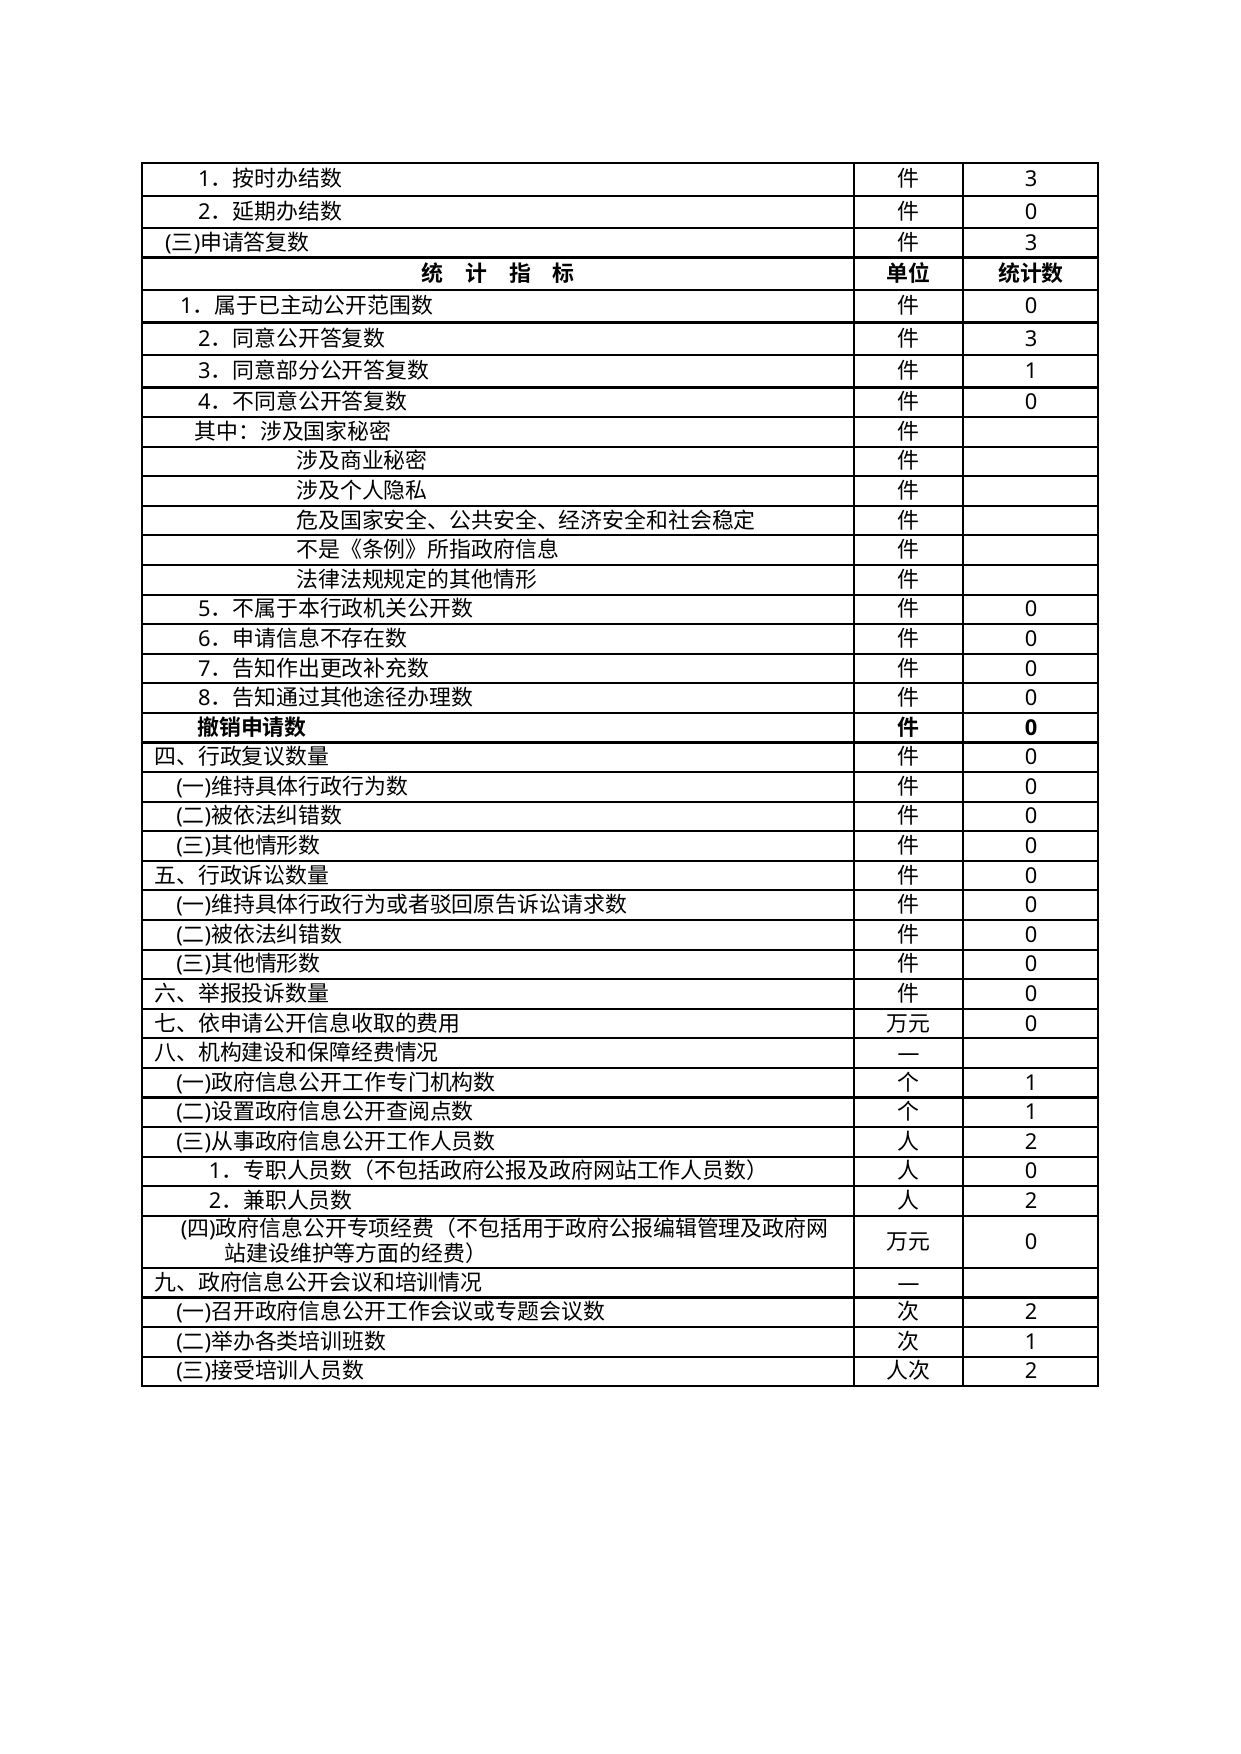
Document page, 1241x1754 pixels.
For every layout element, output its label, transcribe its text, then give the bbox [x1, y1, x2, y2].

table_cell 0 [964, 891, 1097, 919]
table_cell 件 [855, 418, 962, 446]
table_cell [964, 507, 1097, 534]
table_cell 2 [964, 1358, 1097, 1385]
table_cell 1 [964, 1099, 1097, 1126]
table_cell 件 [855, 921, 962, 948]
table_cell 件 [855, 773, 962, 801]
table_cell 0 [964, 655, 1097, 682]
table_cell 件 [855, 389, 962, 416]
table_cell 1．属于已主动公开范围数 [143, 291, 853, 321]
table_cell 件 [855, 566, 962, 593]
table_cell 0 [964, 773, 1097, 801]
table_cell (三)申请答复数 [143, 229, 853, 256]
table_cell 0 [964, 625, 1097, 653]
table_cell [964, 477, 1097, 505]
table_cell 2 [964, 1299, 1097, 1326]
table_cell 0 [964, 1217, 1097, 1267]
table_cell 七、依申请公开信息收取的费用 [143, 1010, 853, 1037]
table_cell 撤销申请数 [143, 714, 853, 741]
table_cell 涉及商业秘密 [143, 448, 853, 475]
table_cell [964, 448, 1097, 475]
table_cell 件 [855, 891, 962, 919]
table_cell 件 [855, 832, 962, 860]
table_cell 件 [855, 536, 962, 564]
table_cell 2 [964, 1128, 1097, 1156]
table_cell 5．不属于本行政机关公开数 [143, 596, 853, 623]
table_cell 0 [964, 291, 1097, 321]
table_cell — [855, 1269, 962, 1296]
table_cell 人 [855, 1187, 962, 1215]
table_cell 2．兼职人员数 [143, 1187, 853, 1215]
table_cell 个 [855, 1099, 962, 1126]
table_cell 7．告知作出更改补充数 [143, 655, 853, 682]
table_cell 件 [855, 164, 962, 194]
table_cell 次 [855, 1328, 962, 1356]
table_cell 0 [964, 951, 1097, 978]
table_cell 0 [964, 389, 1097, 416]
table_cell 3．同意部分公开答复数 [143, 356, 853, 386]
table_cell 人 [855, 1158, 962, 1185]
table_cell [964, 418, 1097, 446]
table_cell 危及国家安全、公共安全、经济安全和社会稳定 [143, 507, 853, 534]
table_cell (一)召开政府信息公开工作会议或专题会议数 [143, 1299, 853, 1326]
table_cell 3 [964, 164, 1097, 194]
table_cell 件 [855, 291, 962, 321]
table_cell 1 [964, 356, 1097, 386]
table_cell 3 [964, 324, 1097, 354]
table_cell 0 [964, 684, 1097, 712]
table_cell 件 [855, 803, 962, 830]
table_cell 0 [964, 197, 1097, 227]
table_cell 统 计 指 标 [143, 259, 853, 289]
table_cell 万元 [855, 1217, 962, 1267]
table_cell 单位 [855, 259, 962, 289]
table_cell 件 [855, 356, 962, 386]
table_cell 万元 [855, 1010, 962, 1037]
table_cell 次 [855, 1299, 962, 1326]
table_cell 4．不同意公开答复数 [143, 389, 853, 416]
table_cell 人 [855, 1128, 962, 1156]
table_cell (三)接受培训人员数 [143, 1358, 853, 1385]
table_cell 件 [855, 655, 962, 682]
table_cell 件 [855, 744, 962, 771]
table_cell 0 [964, 1158, 1097, 1185]
table_cell (三)其他情形数 [143, 951, 853, 978]
table_cell 2．同意公开答复数 [143, 324, 853, 354]
table_cell 件 [855, 862, 962, 889]
table_cell 九、政府信息公开会议和培训情况 [143, 1269, 853, 1296]
table_cell (一)维持具体行政行为或者驳回原告诉讼请求数 [143, 891, 853, 919]
table_cell 件 [855, 596, 962, 623]
table_cell (一)维持具体行政行为数 [143, 773, 853, 801]
table_cell 2．延期办结数 [143, 197, 853, 227]
table_cell 涉及个人隐私 [143, 477, 853, 505]
table_cell 件 [855, 951, 962, 978]
table_cell (三)从事政府信息公开工作人员数 [143, 1128, 853, 1156]
table_cell 1．按时办结数 [143, 164, 853, 194]
table_cell 件 [855, 477, 962, 505]
table_cell 0 [964, 862, 1097, 889]
table_cell 件 [855, 684, 962, 712]
table_cell (四)政府信息公开专项经费（不包括用于政府公报编辑管理及政府网站建设维护等方面的经费） [143, 1217, 853, 1267]
table_cell 五、行政诉讼数量 [143, 862, 853, 889]
table_cell 件 [855, 229, 962, 256]
table_cell 0 [964, 744, 1097, 771]
table_cell [964, 1269, 1097, 1296]
table_cell [964, 1039, 1097, 1067]
table_cell 六、举报投诉数量 [143, 980, 853, 1008]
table_cell 个 [855, 1069, 962, 1096]
table_cell (二)被依法纠错数 [143, 921, 853, 948]
table_cell 0 [964, 1010, 1097, 1037]
table_cell (二)举办各类培训班数 [143, 1328, 853, 1356]
table_cell 0 [964, 921, 1097, 948]
table_cell 3 [964, 229, 1097, 256]
table_cell 件 [855, 448, 962, 475]
table_cell 法律法规规定的其他情形 [143, 566, 853, 593]
table_cell 不是《条例》所指政府信息 [143, 536, 853, 564]
table_cell 1 [964, 1328, 1097, 1356]
table_cell 四、行政复议数量 [143, 744, 853, 771]
table_cell (二)被依法纠错数 [143, 803, 853, 830]
table_cell 8．告知通过其他途径办理数 [143, 684, 853, 712]
table_cell 件 [855, 507, 962, 534]
table_cell 6．申请信息不存在数 [143, 625, 853, 653]
table_cell 1 [964, 1069, 1097, 1096]
table_cell 件 [855, 197, 962, 227]
table_cell 人次 [855, 1358, 962, 1385]
table_cell (一)政府信息公开工作专门机构数 [143, 1069, 853, 1096]
table_cell 0 [964, 714, 1097, 741]
table_cell [964, 536, 1097, 564]
table_cell 0 [964, 596, 1097, 623]
table_cell 八、机构建设和保障经费情况 [143, 1039, 853, 1067]
table_cell (三)其他情形数 [143, 832, 853, 860]
table_cell [964, 566, 1097, 593]
table_cell 件 [855, 625, 962, 653]
table_cell 0 [964, 980, 1097, 1008]
table_cell 2 [964, 1187, 1097, 1215]
table_cell 统计数 [964, 259, 1097, 289]
table_cell 件 [855, 714, 962, 741]
table_cell (二)设置政府信息公开查阅点数 [143, 1099, 853, 1126]
table_cell 其中：涉及国家秘密 [143, 418, 853, 446]
table_cell 1．专职人员数（不包括政府公报及政府网站工作人员数） [143, 1158, 853, 1185]
table_cell — [855, 1039, 962, 1067]
table_cell 0 [964, 832, 1097, 860]
table_cell 件 [855, 324, 962, 354]
table_cell 0 [964, 803, 1097, 830]
table_cell 件 [855, 980, 962, 1008]
